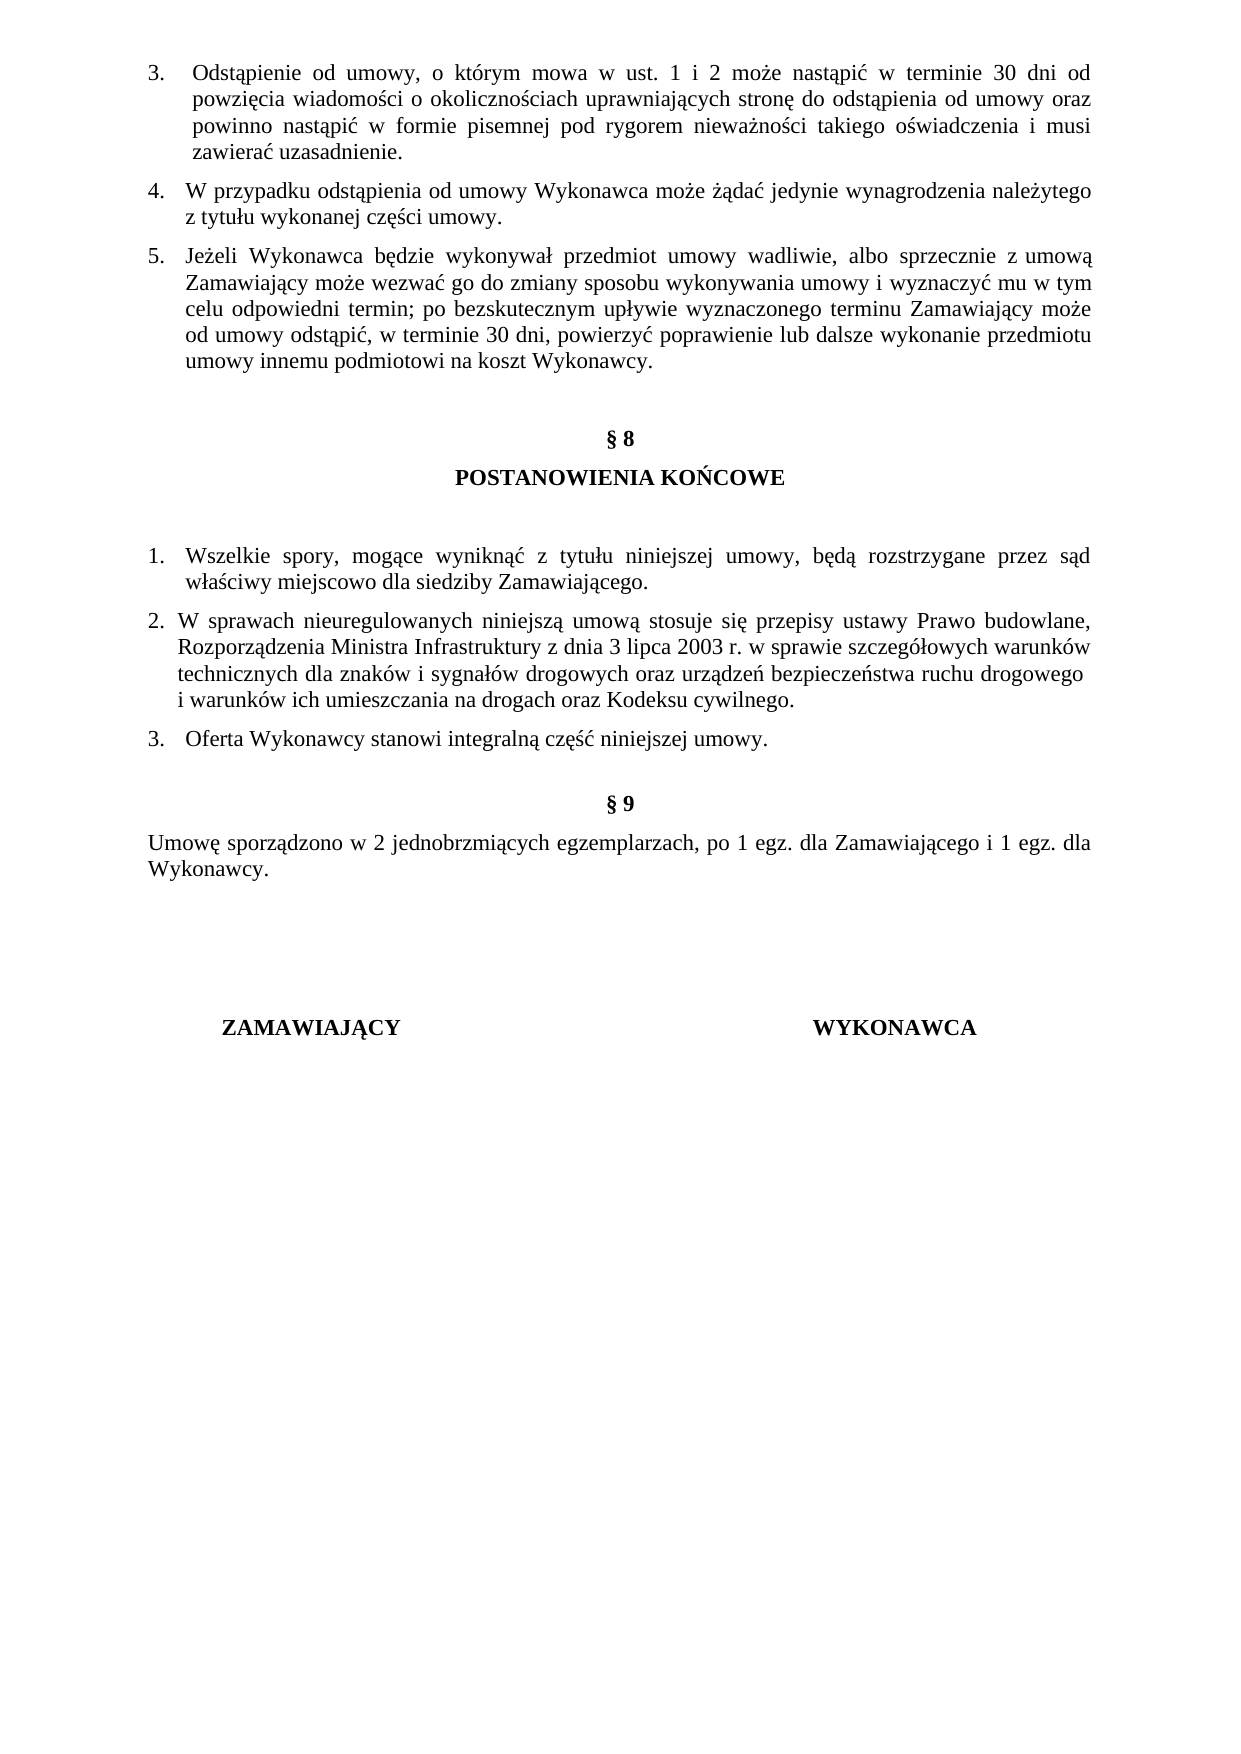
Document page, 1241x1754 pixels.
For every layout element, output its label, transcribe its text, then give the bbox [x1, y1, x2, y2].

list W przypadku odstąpienia od umowy Wykonawca może żądać jedynie wynagrodzenia należytego z tytułu wykonanej części umowy. [148, 177, 1092, 230]
text § 8 [148, 425, 1092, 452]
text POSTANOWIENIA KOŃCOWE [148, 464, 1092, 491]
text § 9 [148, 790, 1092, 817]
text Umowę sporządzono w 2 jednobrzmiących egzemplarzach, po 1 egz. dla Zamawiającego i 1 egz. dla Wykonawcy. [148, 829, 1092, 882]
list Wszelkie spory, mogące wyniknąć z tytułu niniejszej umowy, będą rozstrzygane przez sąd właściwy miejscowo dla siedziby Zamawiającego. [148, 542, 1092, 594]
list W sprawach nieuregulowanych niniejszą umową stosuje się przepisy ustawy Prawo budowlane, Rozporządzenia Ministra Infrastruktury z dnia 3 lipca 2003 r. w sprawie szczegółowych warunków technicznych dla znaków i sygnałów drogowych oraz urządzeń bezpieczeństwa ruchu drogowego i warunków ich umieszczania na drogach oraz Kodeksu cywilnego. [148, 607, 1092, 712]
list Odstąpienie od umowy, o którym mowa w ust. 1 i 2 może nastąpić w terminie 30 dni od powzięcia wiadomości o okolicznościach uprawniających stronę do odstąpienia od umowy oraz powinno nastąpić w formie pisemnej pod rygorem nieważności takiego oświadczenia i musi zawierać uzasadnienie. [148, 59, 1092, 164]
list Jeżeli Wykonawca będzie wykonywał przedmiot umowy wadliwie, albo sprzecznie z umową Zamawiający może wezwać go do zmiany sposobu wykonywania umowy i wyznaczyć mu w tym celu odpowiedni termin; po bezskutecznym upływie wyznaczonego terminu Zamawiający może od umowy odstąpić, w terminie 30 dni, powierzyć poprawienie lub dalsze wykonanie przedmiotu umowy innemu podmiotowi na koszt Wykonawcy. [148, 242, 1092, 374]
list Oferta Wykonawcy stanowi integralną część niniejszej umowy. [148, 725, 1092, 751]
text ZAMAWIAJĄCY WYKONAWCA [148, 1013, 1092, 1040]
